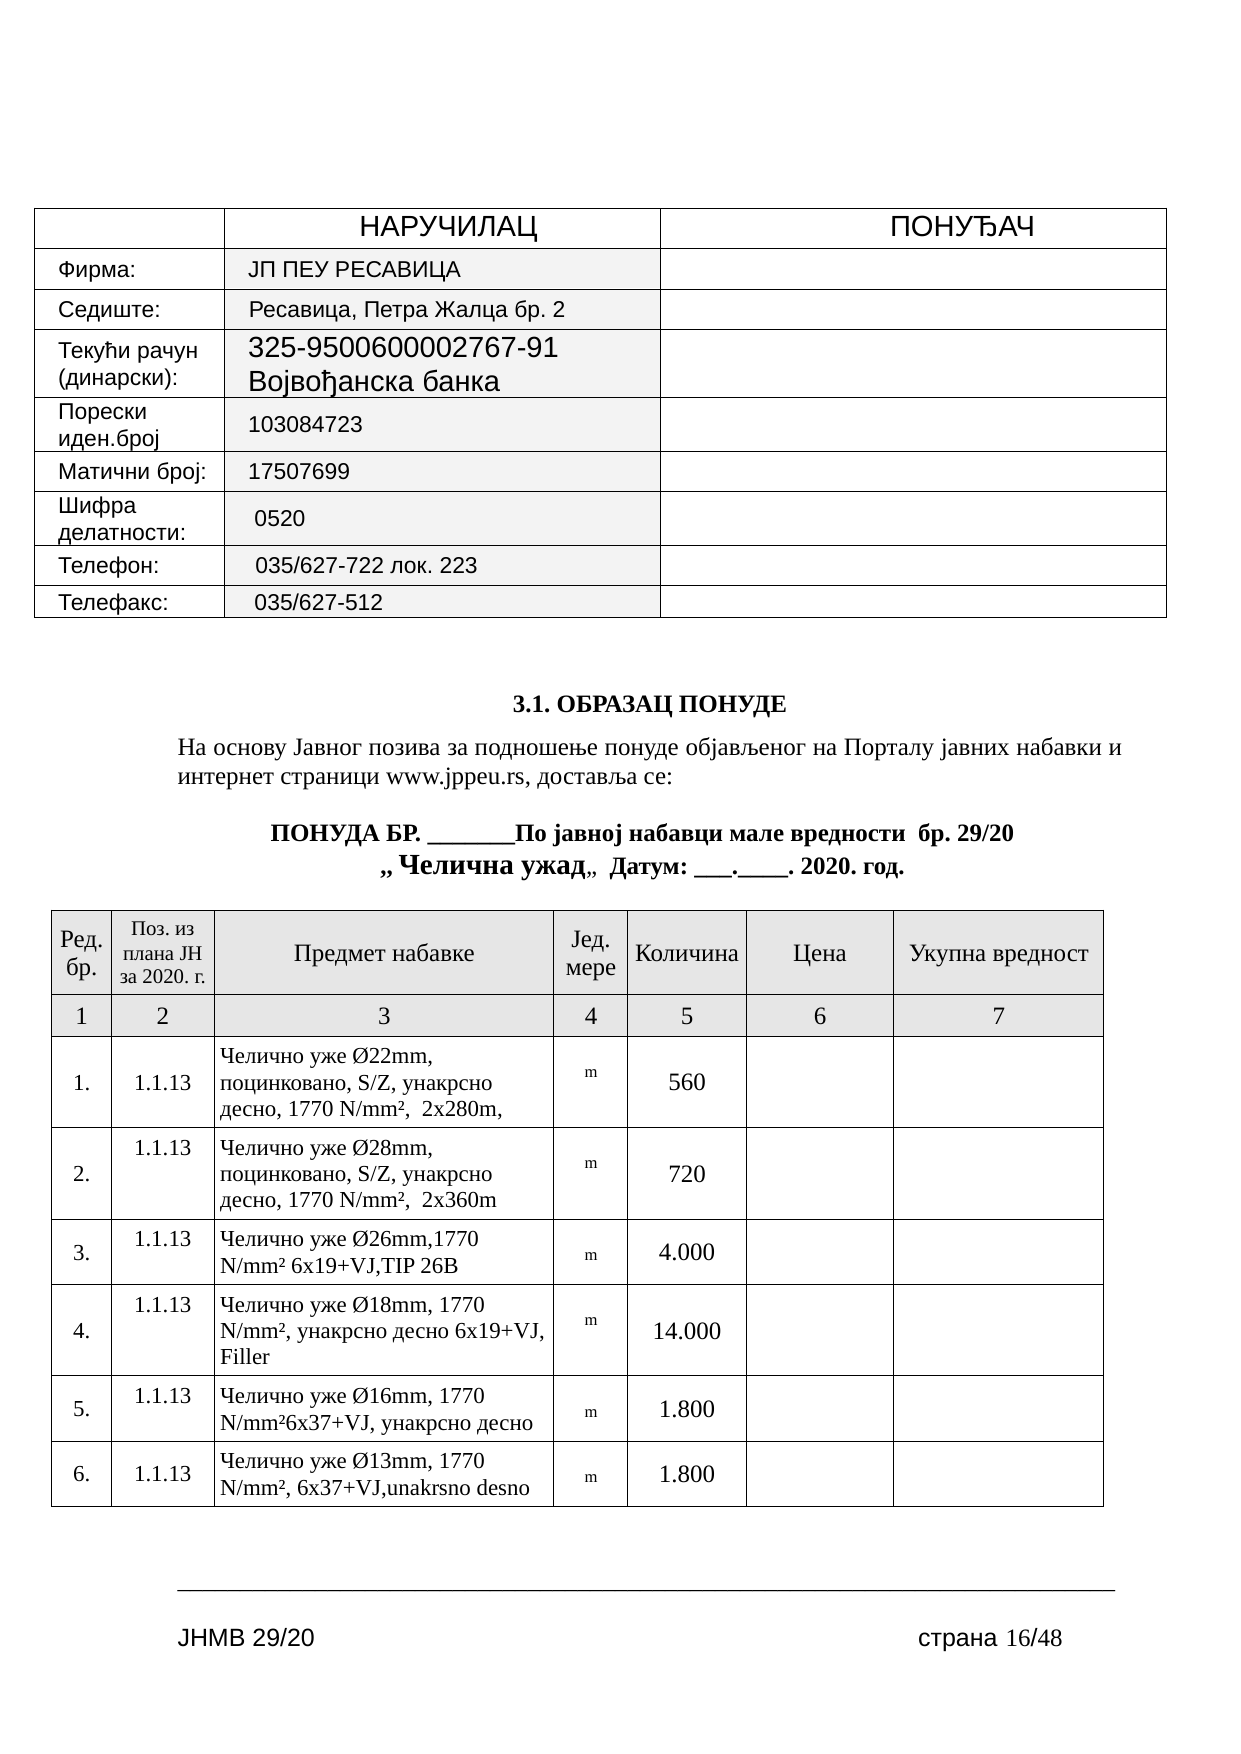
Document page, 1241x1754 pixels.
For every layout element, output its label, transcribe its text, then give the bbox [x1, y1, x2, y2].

table_cell 5. [52, 1376, 111, 1441]
table_header Јед. мере [554, 911, 627, 994]
table_cell 6 [747, 995, 893, 1036]
table_cell [747, 1376, 893, 1441]
table_cell 1.1.13 [112, 1128, 214, 1219]
table_cell Челично уже Ø16mm, 1770 N/mm²6x37+VJ, унакрсно десно [215, 1376, 553, 1441]
table_cell 1.800 [628, 1376, 746, 1441]
table_cell 1. [52, 1037, 111, 1127]
table_cell [894, 1128, 1103, 1219]
table_cell 3 [215, 995, 553, 1036]
table_cell 4.000 [628, 1220, 746, 1284]
table_cell [894, 1037, 1103, 1127]
subtitle ,, Челична ужад„ Датум: ___.____. 2020. год. [162, 847, 1122, 881]
table_cell m [554, 1285, 627, 1375]
table_cell 1.1.13 [112, 1285, 214, 1375]
table_cell [747, 1220, 893, 1284]
table_cell 2. [52, 1128, 111, 1219]
text На основу Јавног позива за подношење понуде објављеног на Порталу јавних набавки и интернет страници www.jppeu.rs, доставља се: [177, 732, 1122, 790]
table_cell m [554, 1220, 627, 1284]
table_cell Челично уже Ø28mm, поцинковано, S/Z, унакрсно десно, 1770 N/mm², 2x360m [215, 1128, 553, 1219]
text 3.1. ОБРАЗАЦ ПОНУДЕ [177, 689, 1122, 718]
table_cell [894, 1442, 1103, 1506]
table_cell 1.1.13 [112, 1220, 214, 1284]
table_cell 4 [554, 995, 627, 1036]
table_cell 1.1.13 [112, 1376, 214, 1441]
table_header Ред.бр. [52, 911, 111, 994]
table_cell [894, 1220, 1103, 1284]
table_cell Челично уже Ø26mm,1770 N/mm² 6x19+VJ,TIP 26B [215, 1220, 553, 1284]
table_cell 1 [52, 995, 111, 1036]
table_header Цена [747, 911, 893, 994]
table_cell 5 [628, 995, 746, 1036]
table_cell 560 [628, 1037, 746, 1127]
table_cell 1.800 [628, 1442, 746, 1506]
table_cell 3. [52, 1220, 111, 1284]
table_cell [894, 1376, 1103, 1441]
table_cell 720 [628, 1128, 746, 1219]
table_cell 1.1.13 [112, 1037, 214, 1127]
table_cell [747, 1285, 893, 1375]
table_header Количина [628, 911, 746, 994]
table_cell Челично уже Ø18mm, 1770 N/mm², унакрсно десно 6x19+VJ, Filler [215, 1285, 553, 1375]
table_cell [747, 1442, 893, 1506]
subtitle ПОНУДА БР. _______По јавној набавци мале вредности бр. 29/20 [162, 818, 1122, 847]
table_header Укупна вредност [894, 911, 1103, 994]
table_cell m [554, 1442, 627, 1506]
table_cell 4. [52, 1285, 111, 1375]
table_cell m [554, 1128, 627, 1219]
table_cell [747, 1128, 893, 1219]
table_cell Челично уже Ø13mm, 1770 N/mm², 6x37+VJ,unakrsno desno [215, 1442, 553, 1506]
table_header Поз. из плана ЈН за 2020. г. [112, 911, 214, 994]
table_cell 7 [894, 995, 1103, 1036]
table_header Предмет набавке [215, 911, 553, 994]
table_cell 2 [112, 995, 214, 1036]
table_cell 14.000 [628, 1285, 746, 1375]
table_cell [894, 1285, 1103, 1375]
table_cell m [554, 1376, 627, 1441]
table_cell 1.1.13 [112, 1442, 214, 1506]
table_cell m [554, 1037, 627, 1127]
table_cell [747, 1037, 893, 1127]
table_cell Челично уже Ø22mm, поцинковано, S/Z, унакрсно десно, 1770 N/mm², 2x280m, [215, 1037, 553, 1127]
table_cell 6. [52, 1442, 111, 1506]
